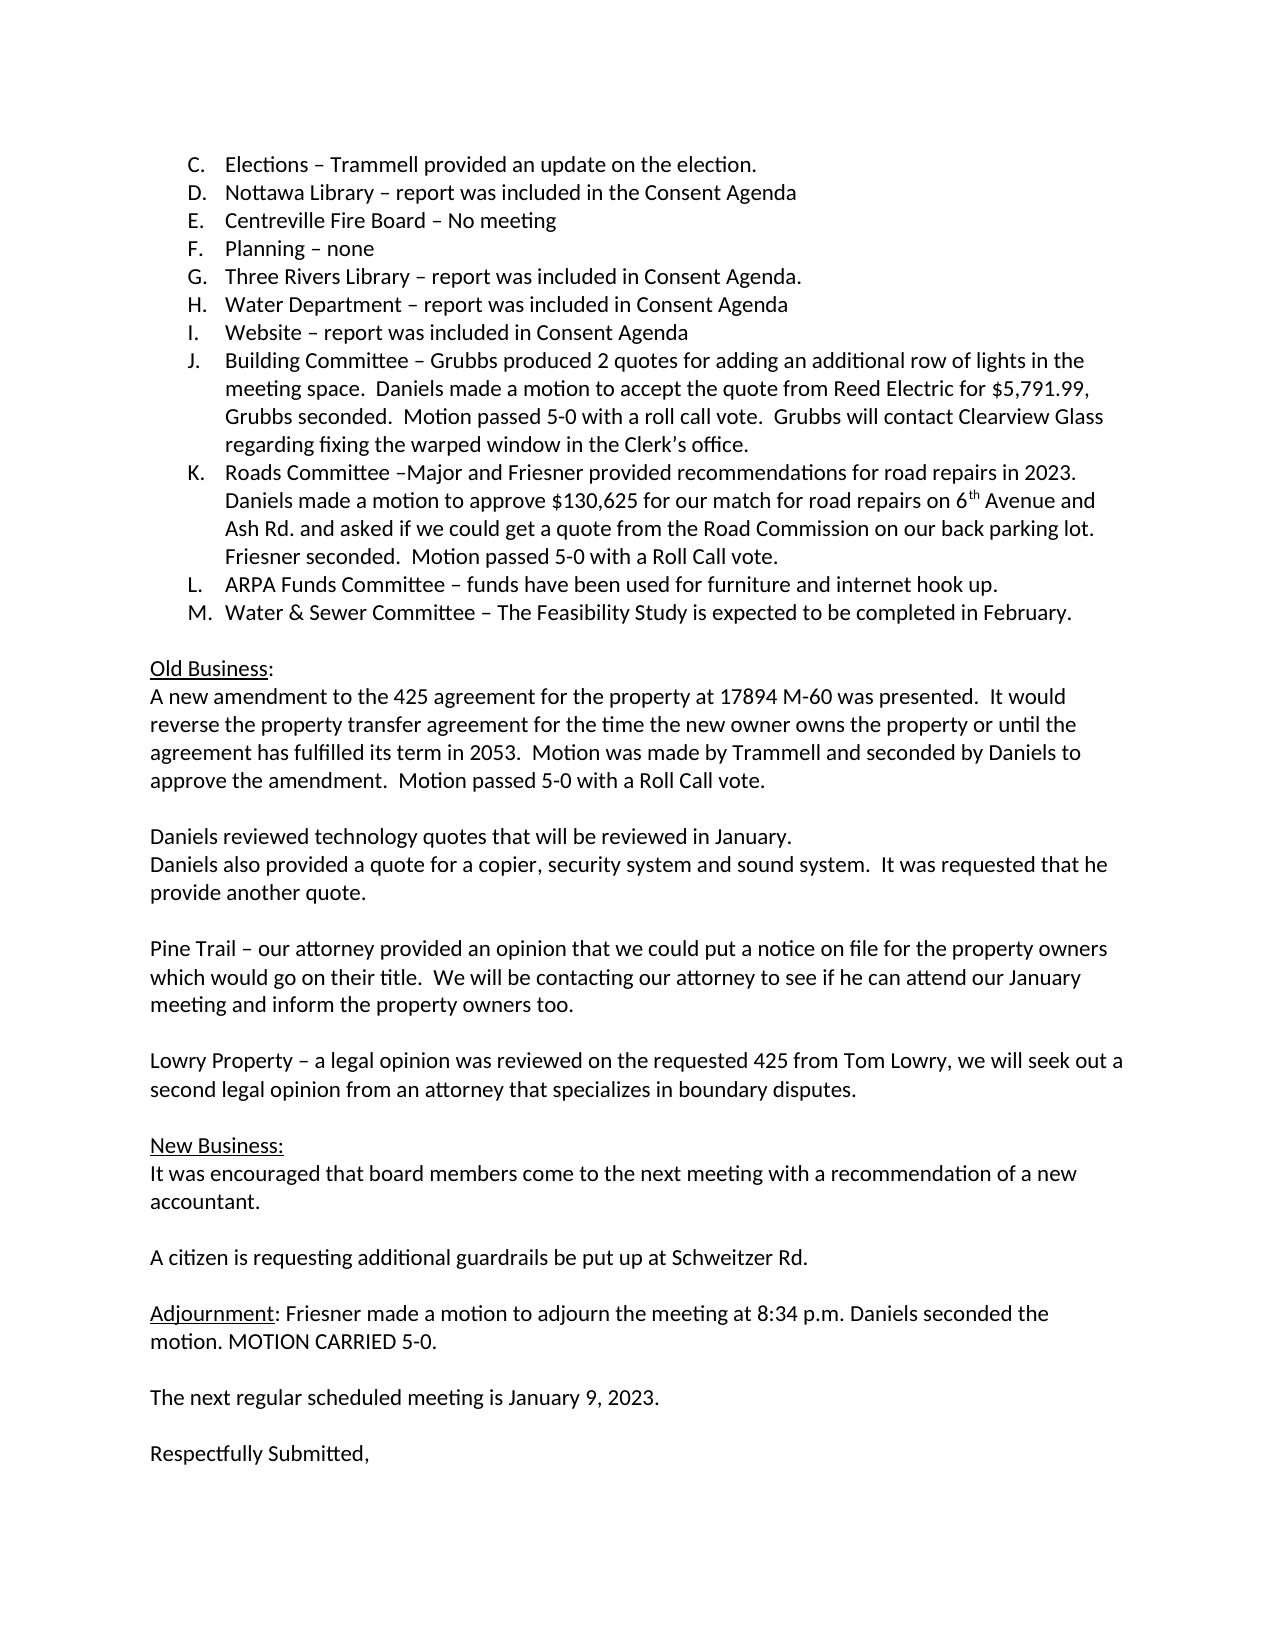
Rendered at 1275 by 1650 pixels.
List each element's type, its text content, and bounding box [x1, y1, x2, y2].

list Three Rivers Library – report was included in Consent Agenda. [187, 262, 1125, 290]
text Daniels reviewed technology quotes that will be reviewed in January. [150, 822, 1125, 851]
list Roads Committee –Major and Friesner provided recommendations for road repairs in 2023. Daniels made a motion to approve $130,625 for our match for road repairs on 6th Avenue and Ash Rd. and asked if we could get a quote from the Road Commission on our back parking lot. Friesner seconded. Motion passed 5-0 with a Roll Call vote. [187, 458, 1125, 570]
text The next regular scheduled meeting is January 9, 2023. [150, 1383, 1125, 1411]
list Elections – Trammell provided an update on the election. [187, 150, 1125, 178]
list Water Department – report was included in Consent Agenda [187, 290, 1125, 318]
list Planning – none [187, 234, 1125, 262]
text Old Business: [150, 654, 1125, 682]
list ARPA Funds Committee – funds have been used for furniture and internet hook up. [187, 570, 1125, 598]
list Centreville Fire Board – No meeting [187, 206, 1125, 234]
list Nottawa Library – report was included in the Consent Agenda [187, 178, 1125, 206]
text Respectfully Submitted, [150, 1439, 1125, 1467]
text Daniels also provided a quote for a copier, security system and sound system. It was requested that he provide another quote. [150, 851, 1125, 907]
text New Business: [150, 1131, 1125, 1159]
text A citizen is requesting additional guardrails be put up at Schweitzer Rd. [150, 1243, 1125, 1271]
list Building Committee – Grubbs produced 2 quotes for adding an additional row of lights in the meeting space. Daniels made a motion to accept the quote from Reed Electric for $5,791.99, Grubbs seconded. Motion passed 5-0 with a roll call vote. Grubbs will contact Clearview Glass regarding fixing the warped window in the Clerk’s office. [187, 346, 1125, 458]
text A new amendment to the 425 agreement for the property at 17894 M-60 was presented. It would reverse the property transfer agreement for the time the new owner owns the property or until the agreement has fulfilled its term in 2053. Motion was made by Trammell and seconded by Daniels to approve the amendment. Motion passed 5-0 with a Roll Call vote. [150, 682, 1125, 794]
text Adjournment: Friesner made a motion to adjourn the meeting at 8:34 p.m. Daniels seconded the motion. MOTION CARRIED 5-0. [150, 1299, 1125, 1355]
text Pine Trail – our attorney provided an opinion that we could put a notice on file for the property owners which would go on their title. We will be contacting our attorney to see if he can attend our January meeting and inform the property owners too. [150, 934, 1125, 1019]
text Lowry Property – a legal opinion was reviewed on the requested 425 from Tom Lowry, we will seek out a second legal opinion from an attorney that specializes in boundary disputes. [150, 1047, 1125, 1103]
list Website – report was included in Consent Agenda [187, 318, 1125, 346]
list Water & Sewer Committee – The Feasibility Study is expected to be completed in February. [187, 598, 1125, 626]
text It was encouraged that board members come to the next meeting with a recommendation of a new accountant. [150, 1159, 1125, 1215]
